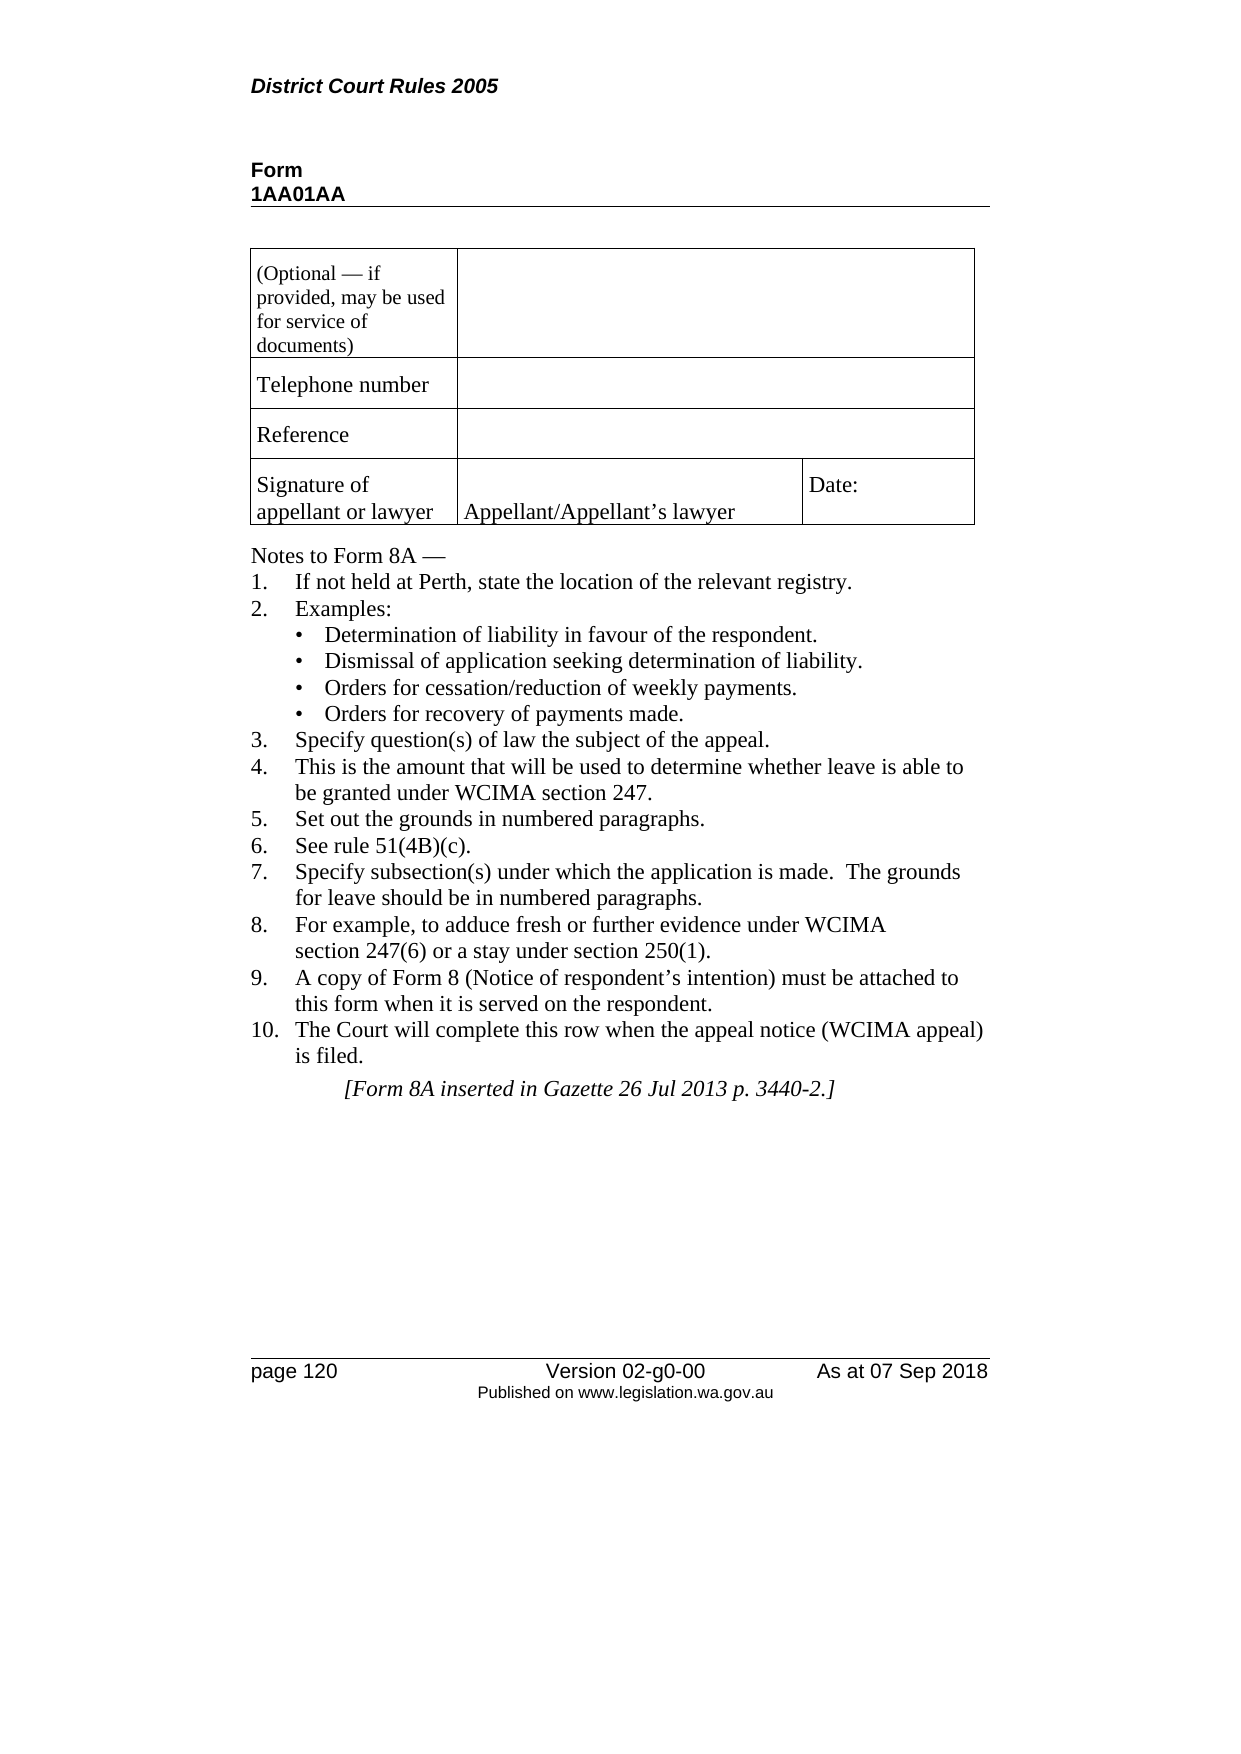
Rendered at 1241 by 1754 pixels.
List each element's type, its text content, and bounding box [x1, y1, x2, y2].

table_cell Reference [251, 409, 457, 458]
table_cell Telephone number [251, 358, 457, 408]
text 5. Set out the grounds in numbered paragraphs. [251, 805, 990, 832]
text • Orders for recovery of payments made. [251, 700, 990, 726]
text 7. Specify subsection(s) under which the application is made. The grounds for leave should be in numbered paragraphs. [251, 858, 990, 911]
text 9. A copy of Form 8 (Notice of respondent’s intention) must be attached to this form when it is served on the respondent. [251, 963, 990, 1016]
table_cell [251, 249, 457, 357]
table_cell Appellant/Appellant’s lawyer [458, 459, 802, 524]
text 2. Examples: [251, 594, 990, 621]
text 1. If not held at Perth, state the location of the relevant registry. [251, 568, 990, 594]
text 10. The Court will complete this row when the appeal notice (WCIMA appeal) is filed. [251, 1016, 990, 1069]
text • Determination of liability in favour of the respondent. [251, 621, 990, 647]
table_cell [458, 249, 974, 357]
text • Dismissal of application seeking determination of liability. [251, 647, 990, 674]
text [Form 8A inserted in Gazette 26 Jul 2013 p. 3440-2.] [251, 1075, 990, 1102]
text • Orders for cessation/reduction of weekly payments. [251, 674, 990, 700]
table_cell Date: [803, 459, 974, 524]
text 3. Specify question(s) of law the subject of the appeal. [251, 726, 990, 753]
text 6. See rule 51(4B)(c). [251, 832, 990, 858]
table_cell Signature of appellant or lawyer [251, 459, 457, 524]
table_cell [458, 358, 974, 408]
table_cell [458, 409, 974, 458]
text Notes to Form 8A — [251, 542, 990, 568]
text 8. For example, to adduce fresh or further evidence under WCIMA section 247(6) or a stay under section 250(1). [251, 911, 990, 963]
text 4. This is the amount that will be used to determine whether leave is able to be granted under WCIMA section 247. [251, 753, 990, 805]
